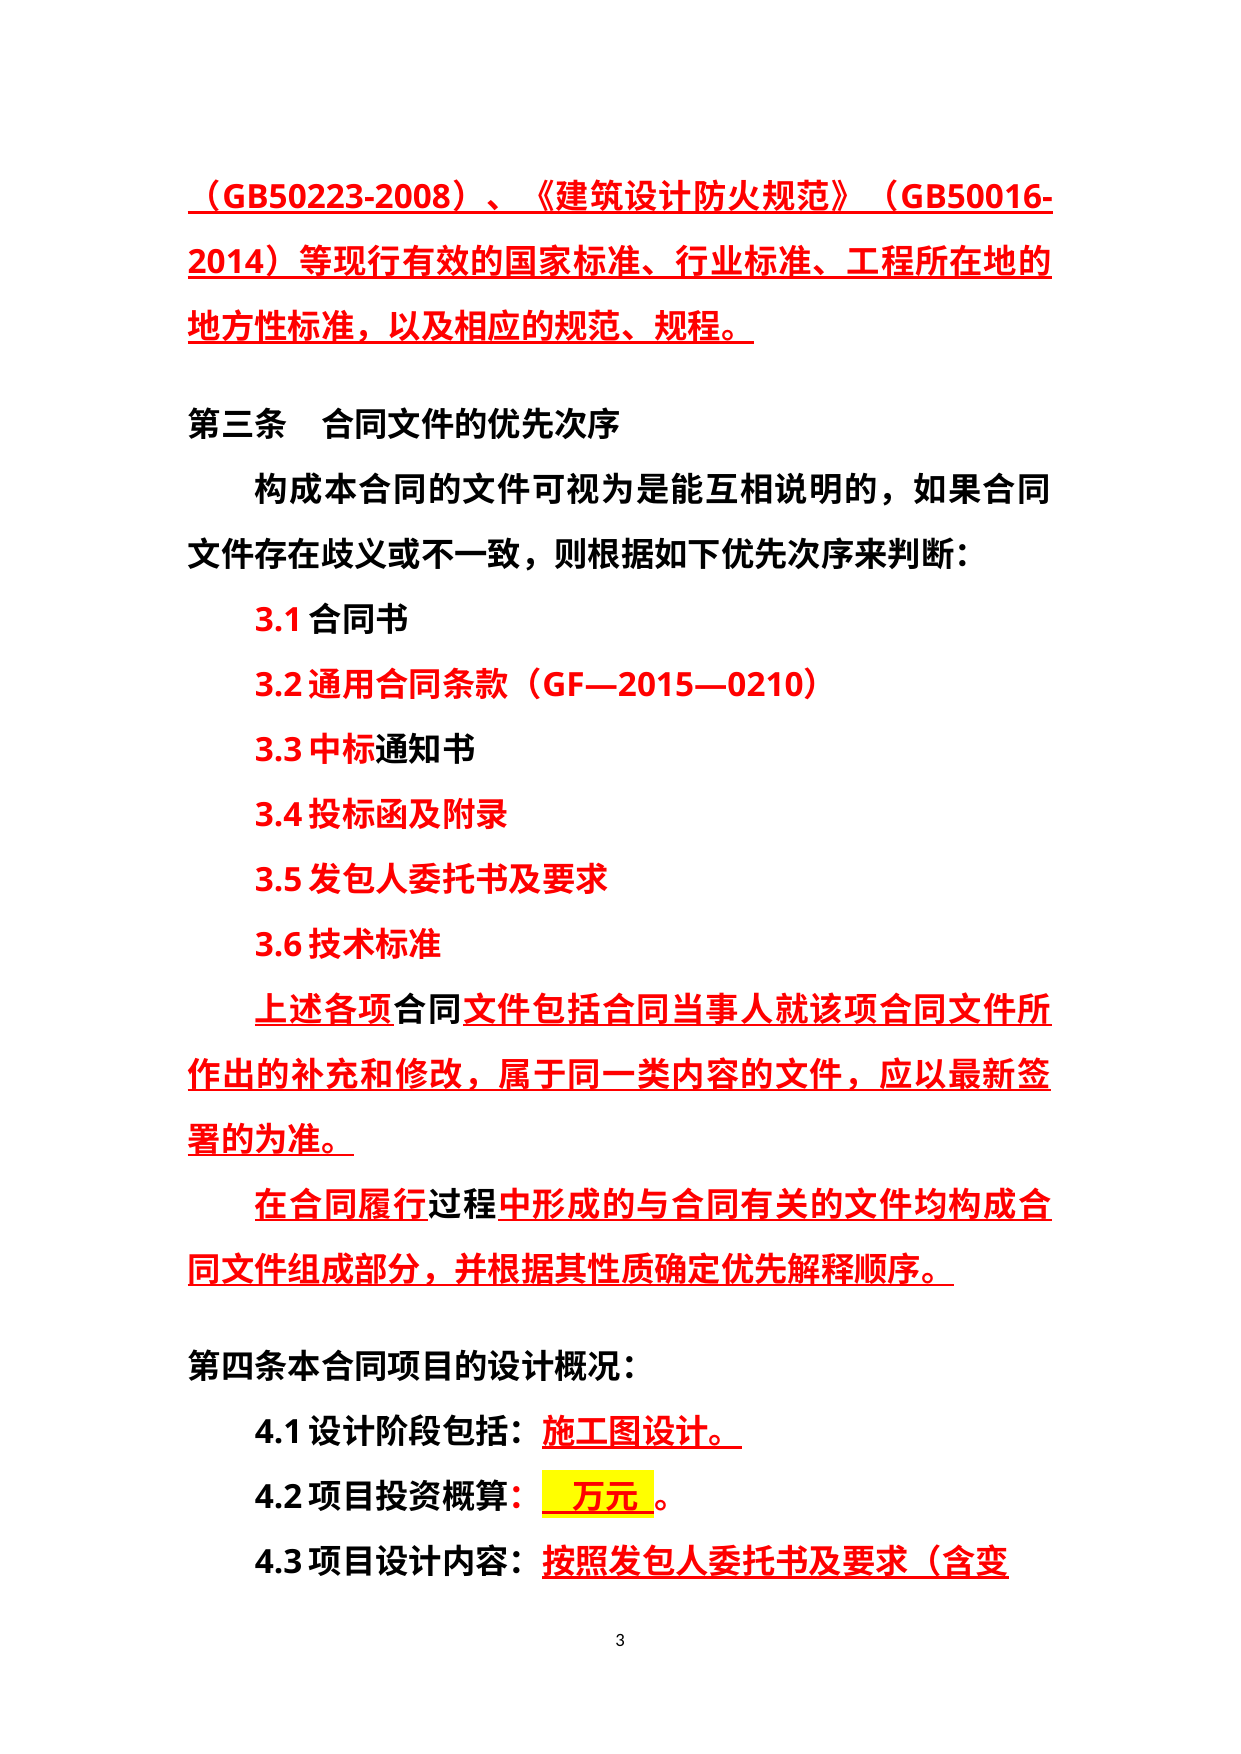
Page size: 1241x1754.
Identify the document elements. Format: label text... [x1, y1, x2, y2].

text 4.2项目投资概算： 万元 。 [187, 1462, 1053, 1527]
text 3.2通用合同条款（GF—2015—0210） [187, 649, 1053, 714]
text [187, 162, 1053, 211]
text 3.5发包人委托书及要求 [187, 844, 1053, 909]
text 3.3中标通知书 [187, 714, 1053, 779]
text 构成本合同的文件可视为是能互相说明的，如果合同文件存在歧义或不一致，则根据如下优先次序来判断： [187, 454, 1053, 584]
text 第四条本合同项目的设计概况： [187, 1332, 1053, 1397]
text 3.6技术标准 [187, 909, 1053, 974]
text 在合同履行过程中形成的与合同有关的文件均构成合同文件组成部分，并根据其性质确定优先解释顺序。 [187, 1169, 1053, 1299]
text 3.1合同书 [187, 584, 1053, 649]
text 4.1设计阶段包括：施工图设计。 [187, 1397, 1053, 1462]
text 3.4投标函及附录 [187, 779, 1053, 844]
text 第三条 合同文件的优先次序 [187, 389, 1053, 454]
text 上述各项合同文件包括合同当事人就该项合同文件所作出的补充和修改，属于同一类内容的文件，应以最新签署的为准。 [187, 974, 1053, 1169]
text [187, 1527, 1053, 1592]
